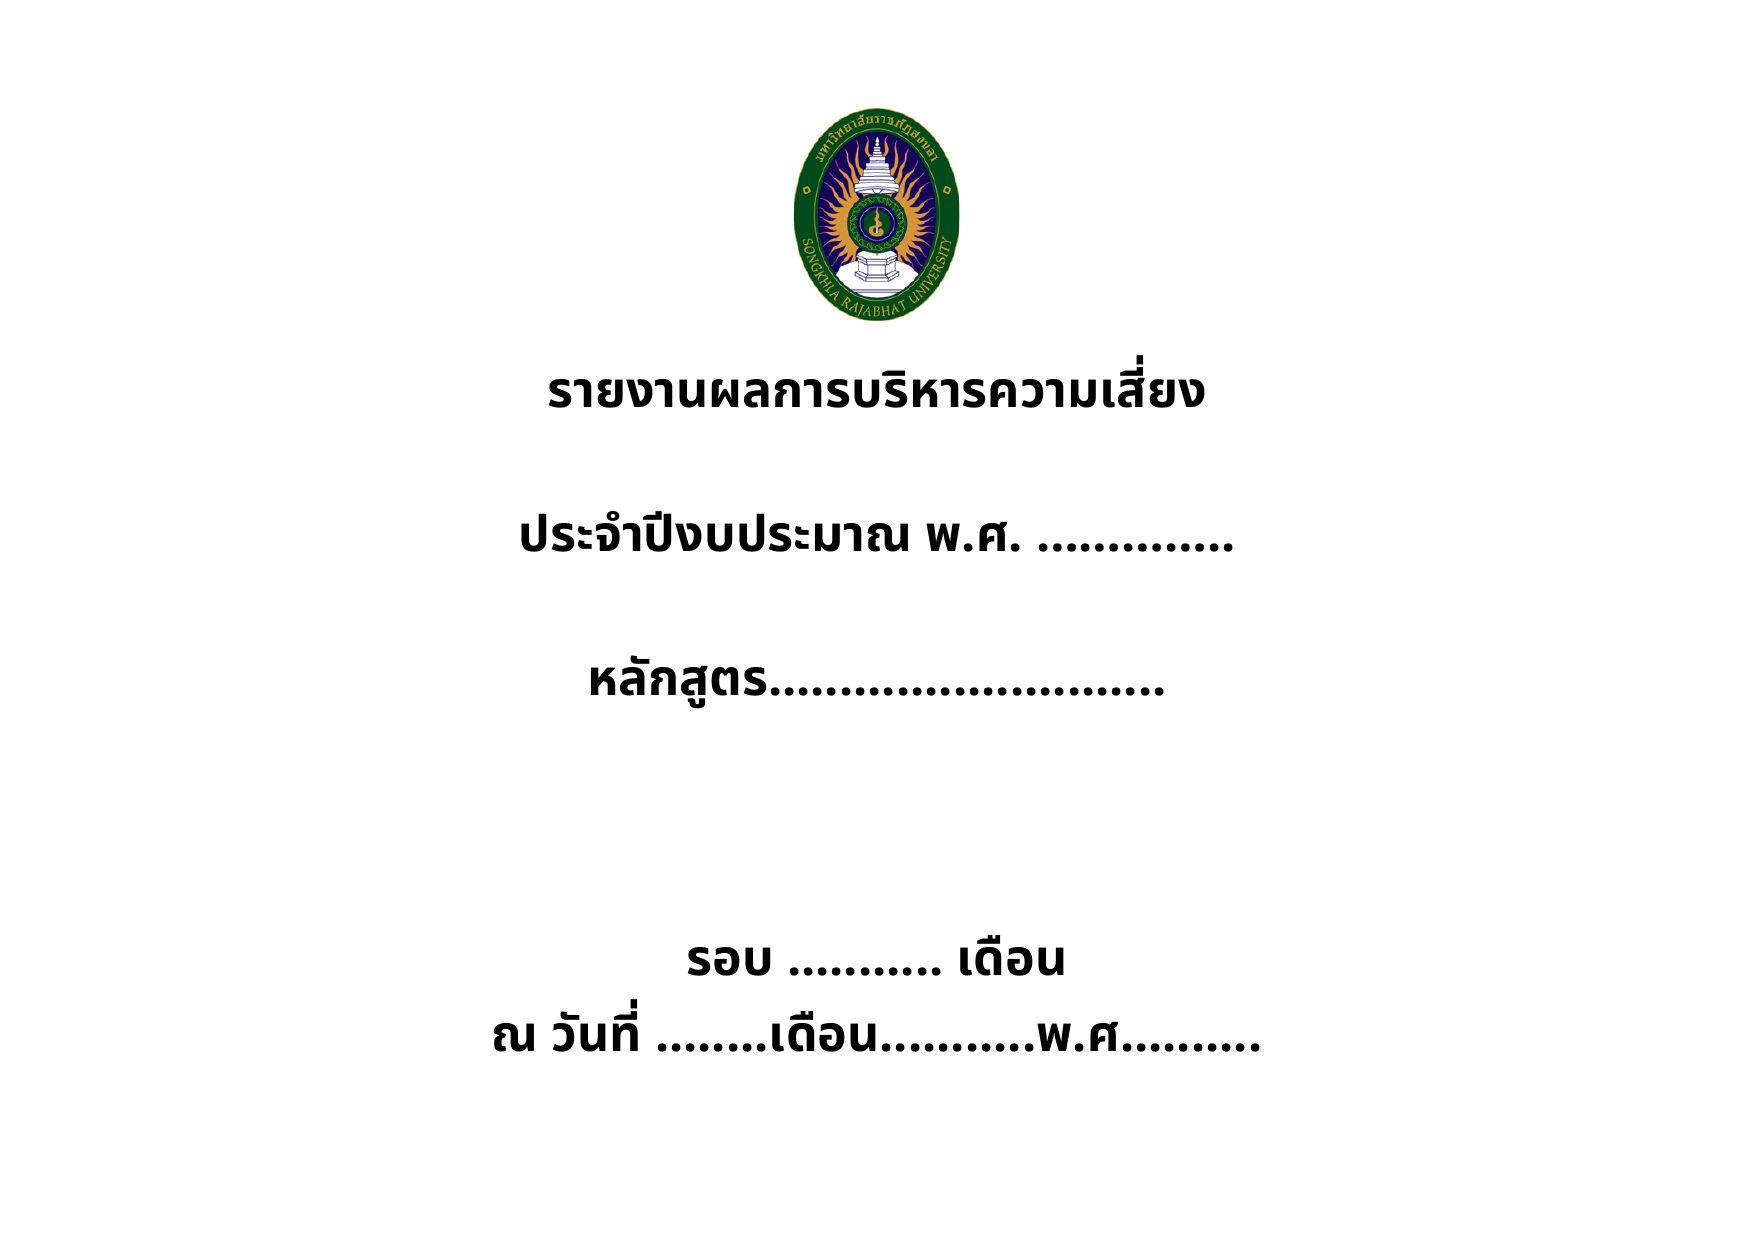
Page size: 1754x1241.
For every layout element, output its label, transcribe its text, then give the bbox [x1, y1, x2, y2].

text ประจำปีงบประมาณ พ.ศ. ………….. [150, 498, 1604, 574]
text รายงานผลการบริหารความเสี่ยง [150, 354, 1604, 430]
text ณ วันที่ ........เดือน...........พ.ศ.......... [150, 998, 1604, 1074]
text หลักสูตร............................ [150, 642, 1604, 718]
picture [793, 108, 960, 321]
text รอบ ........... เดือน [150, 922, 1604, 998]
